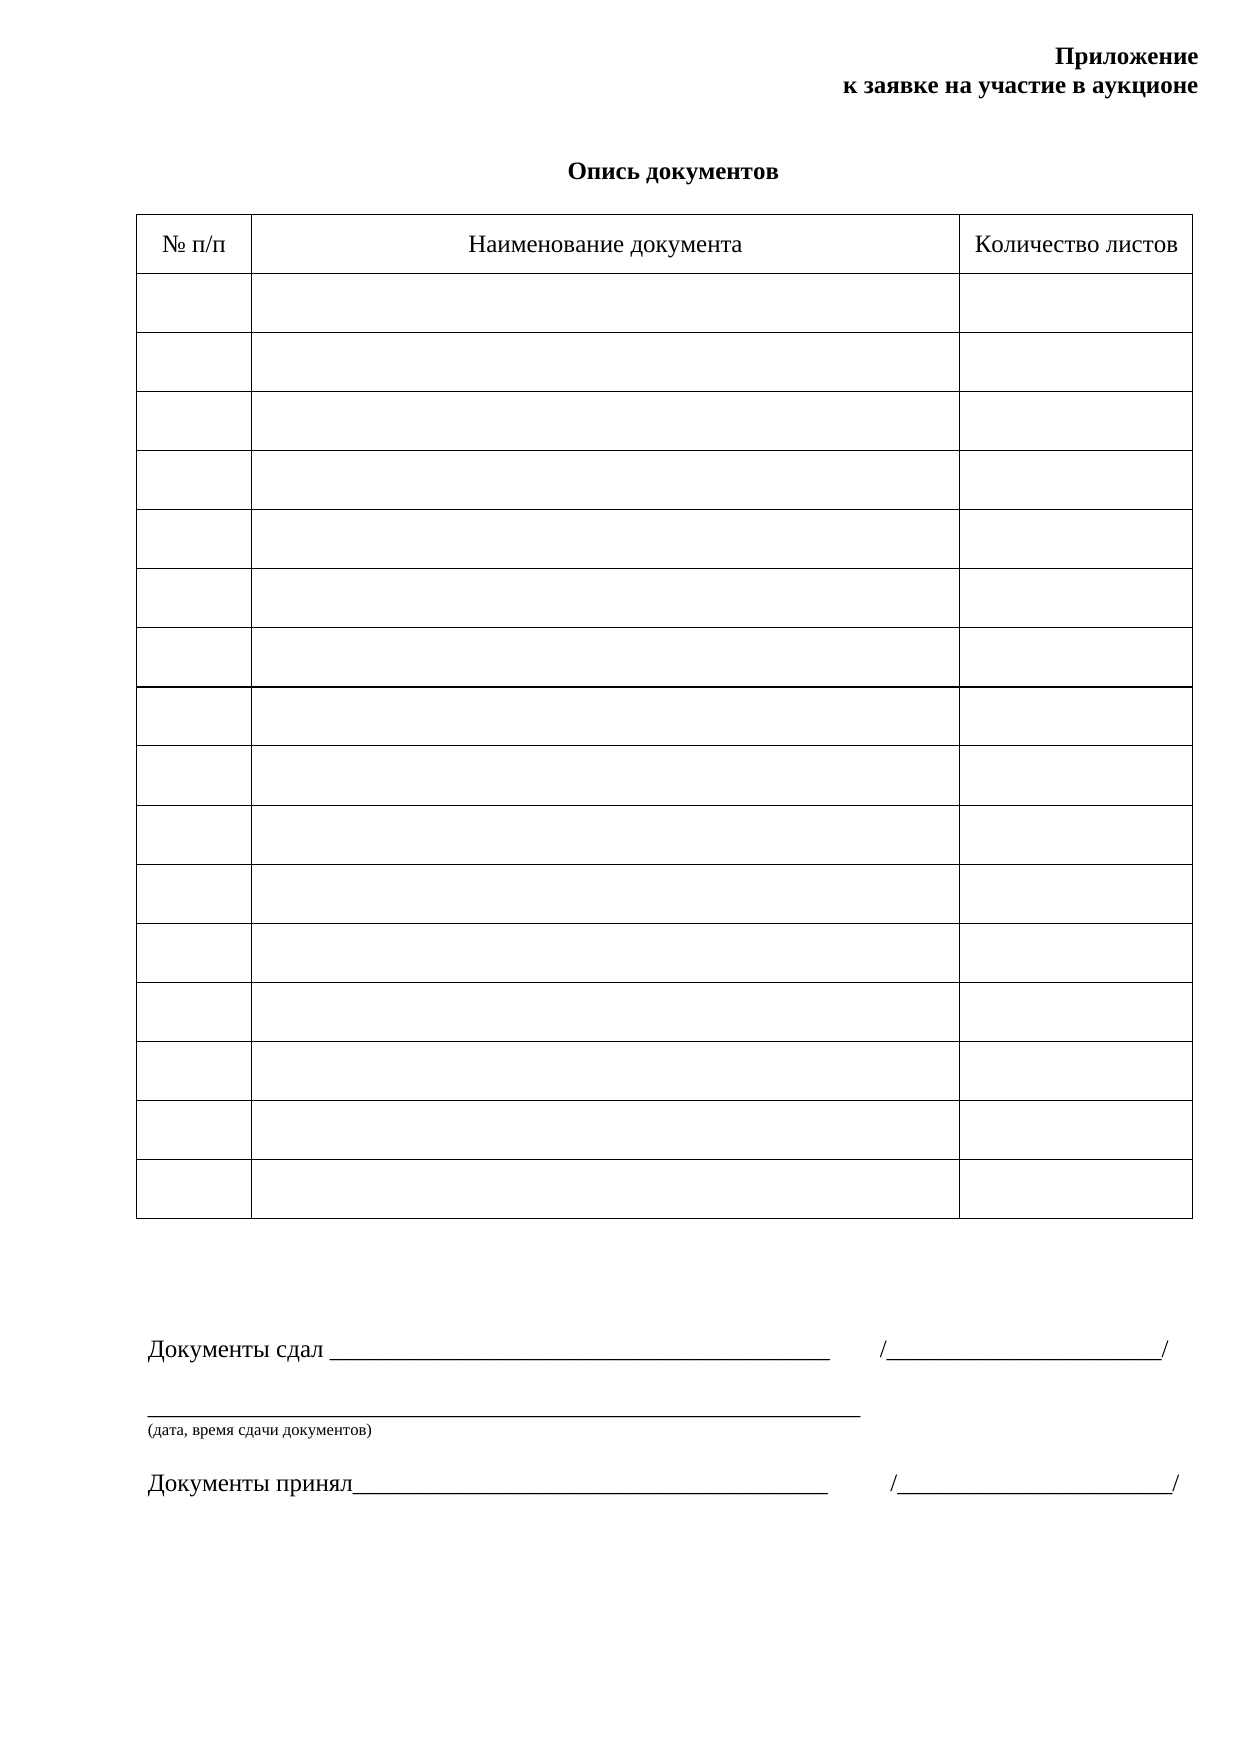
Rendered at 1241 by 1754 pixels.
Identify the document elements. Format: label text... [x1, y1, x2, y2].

table_cell [137, 628, 251, 686]
table_cell [960, 1042, 1192, 1100]
table_cell [960, 510, 1192, 568]
text Документы сдал ________________________________________ /______________________/ [148, 1334, 1181, 1363]
table_cell [137, 688, 251, 745]
table_cell [137, 1160, 251, 1218]
table_cell [960, 274, 1192, 332]
table_cell [252, 1101, 959, 1159]
table_cell [960, 628, 1192, 686]
table_cell [960, 333, 1192, 391]
table_cell [137, 806, 251, 863]
table_cell [137, 746, 251, 804]
table_cell [137, 451, 251, 509]
table_cell [137, 1042, 251, 1100]
table_header Количество листов [960, 215, 1192, 273]
table_cell [252, 451, 959, 509]
text Документы принял______________________________________ /______________________/ [148, 1468, 1181, 1497]
table_header № п/п [137, 215, 251, 273]
table_cell [252, 510, 959, 568]
table_cell [960, 1160, 1192, 1218]
table_cell [960, 392, 1192, 450]
table_cell [137, 569, 251, 627]
text (дата, время сдачи документов) [148, 1420, 1181, 1439]
table_cell [252, 274, 959, 332]
table_cell [137, 924, 251, 982]
table_cell [252, 983, 959, 1041]
table_cell [252, 628, 959, 686]
table_cell [137, 510, 251, 568]
table_cell [252, 392, 959, 450]
table_cell [960, 688, 1192, 745]
table_cell [252, 806, 959, 863]
table_cell [960, 924, 1192, 982]
table_cell [960, 865, 1192, 923]
text к заявке на участие в аукционе [148, 70, 1198, 99]
table_cell [252, 688, 959, 745]
table_cell [137, 274, 251, 332]
table_cell [137, 333, 251, 391]
table_header Наименование документа [252, 215, 959, 273]
table_cell [252, 1160, 959, 1218]
table_cell [252, 746, 959, 804]
table_cell [960, 1101, 1192, 1159]
table_cell [252, 333, 959, 391]
text _________________________________________________________ [148, 1391, 1181, 1420]
table_cell [137, 983, 251, 1041]
table_cell [252, 865, 959, 923]
table_cell [960, 569, 1192, 627]
table_cell [137, 865, 251, 923]
table_cell [960, 451, 1192, 509]
table_cell [252, 924, 959, 982]
table_cell [960, 983, 1192, 1041]
table_cell [252, 569, 959, 627]
table_cell [137, 392, 251, 450]
table_cell [137, 1101, 251, 1159]
table_cell [960, 806, 1192, 863]
text Опись документов [148, 156, 1198, 185]
text Приложение [148, 41, 1198, 70]
table_cell [960, 746, 1192, 804]
table_cell [252, 1042, 959, 1100]
